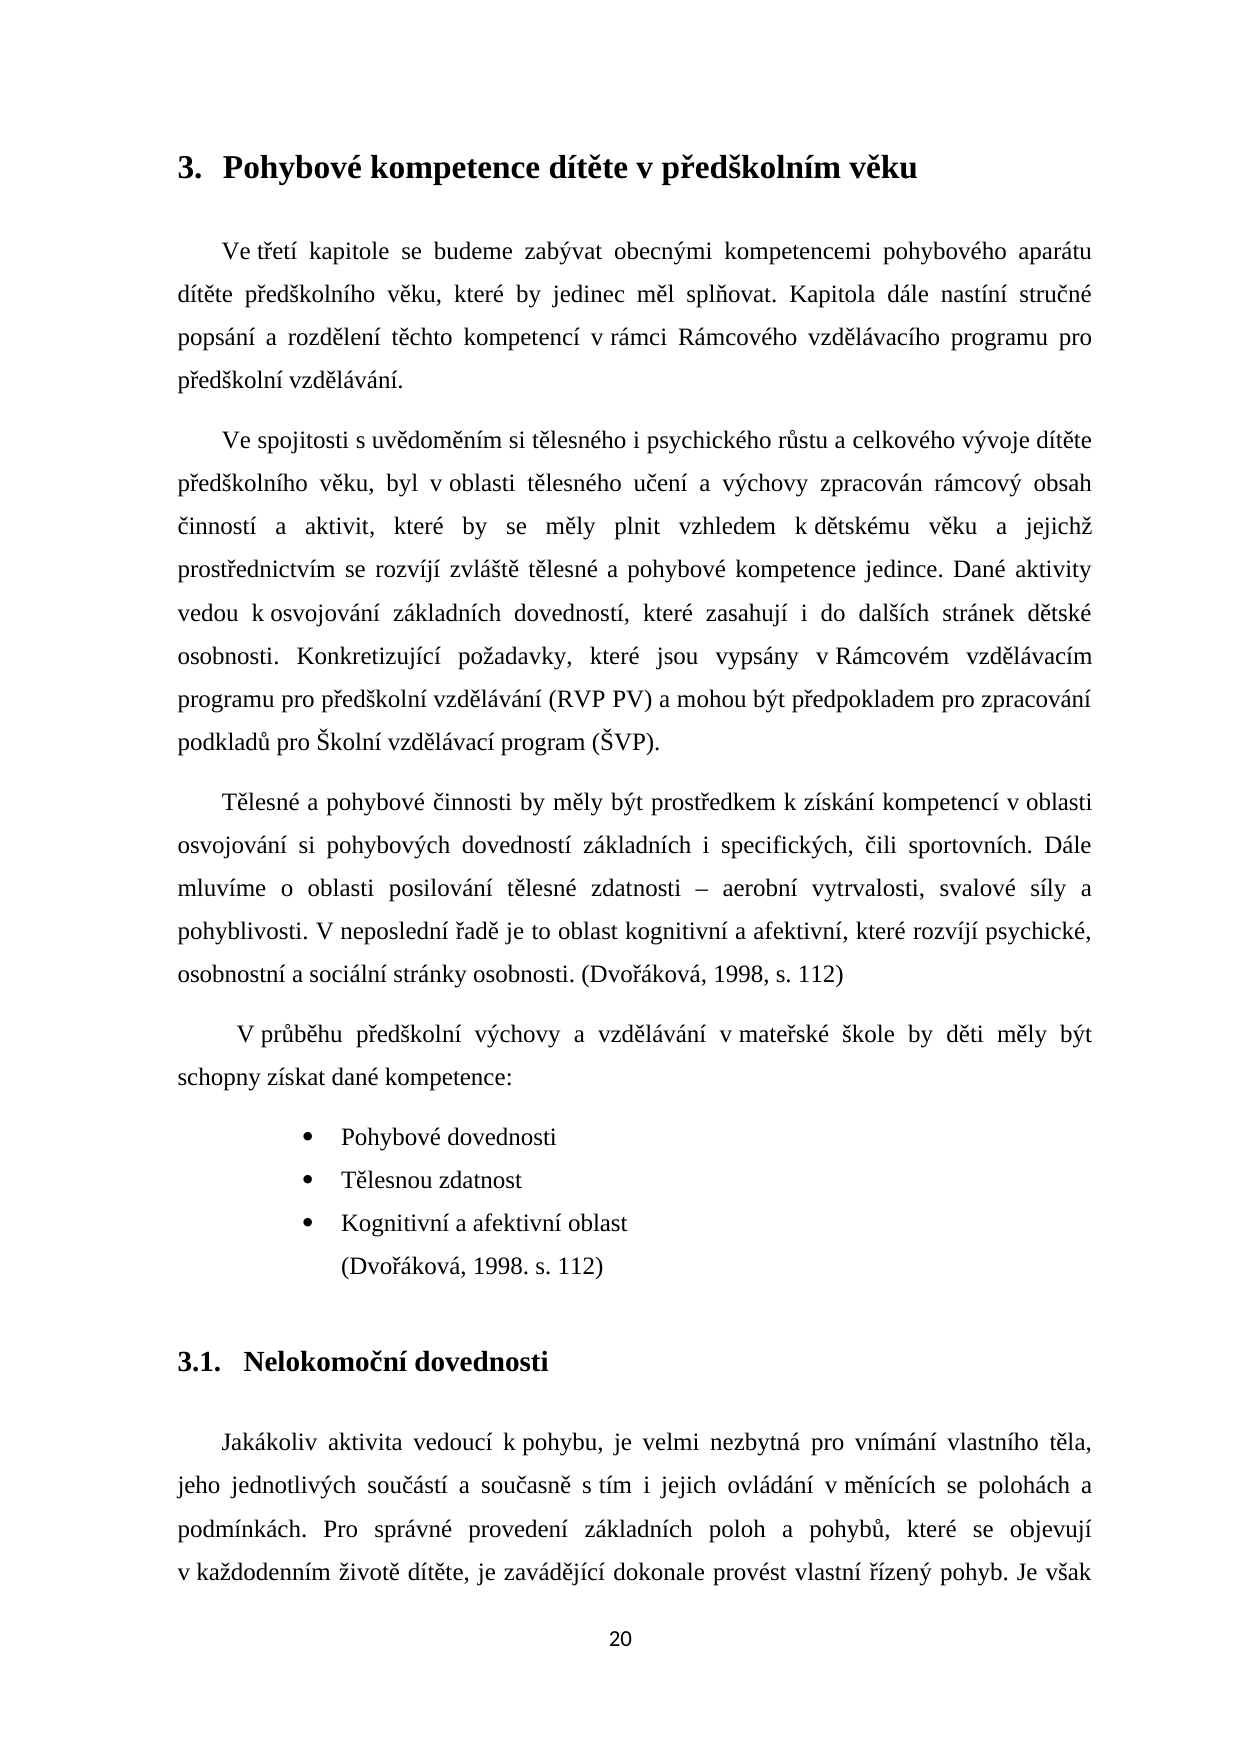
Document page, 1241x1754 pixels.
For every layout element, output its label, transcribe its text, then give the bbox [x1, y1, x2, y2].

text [177, 1427, 1092, 1586]
subtitle Nelokomoční dovednosti [177, 1344, 1092, 1378]
list Kognitivní a afektivní oblast [303, 1208, 1092, 1237]
list Pohybové dovednosti [303, 1122, 1092, 1151]
subtitle Pohybové kompetence dítěte v předškolním věku [177, 148, 1092, 186]
text Tělesné a pohybové činnosti by měly být prostředkem k získání kompetencí v oblasti osvojování si pohybových dovedností základních i specifických, čili sportovních. Dále mluvíme o oblasti posilování tělesné zdatnosti – aerobní vytrvalosti, svalové síly a pohyblivosti. V neposlední řadě je to oblast kognitivní a afektivní, které rozvíjí psychické, osobnostní a sociální stránky osobnosti. (Dvořáková, 1998, s. 112) [177, 787, 1092, 988]
list (Dvořáková, 1998. s. 112) [341, 1251, 1092, 1280]
text Ve spojitosti s uvědoměním si tělesného i psychického růstu a celkového vývoje dítěte předškolního věku, byl v oblasti tělesného učení a výchovy zpracován rámcový obsah činností a aktivit, které by se měly plnit vzhledem k dětskému věku a jejichž prostřednictvím se rozvíjí zvláště tělesné a pohybové kompetence jedince. Dané aktivity vedou k osvojování základních dovedností, které zasahují i do dalších stránek dětské osobnosti. Konkretizující požadavky, které jsou vypsány v Rámcovém vzdělávacím programu pro předškolní vzdělávání (RVP PV) a mohou být předpokladem pro zpracování podkladů pro Školní vzdělávací program (ŠVP). [177, 425, 1092, 756]
text V průběhu předškolní výchovy a vzdělávání v mateřské škole by děti měly být schopny získat dané kompetence: [177, 1019, 1092, 1091]
list Tělesnou zdatnost [303, 1165, 1092, 1194]
text Ve třetí kapitole se budeme zabývat obecnými kompetencemi pohybového aparátu dítěte předškolního věku, které by jedinec měl splňovat. Kapitola dále nastíní stručné popsání a rozdělení těchto kompetencí v rámci Rámcového vzdělávacího programu pro předškolní vzdělávání. [177, 236, 1092, 394]
